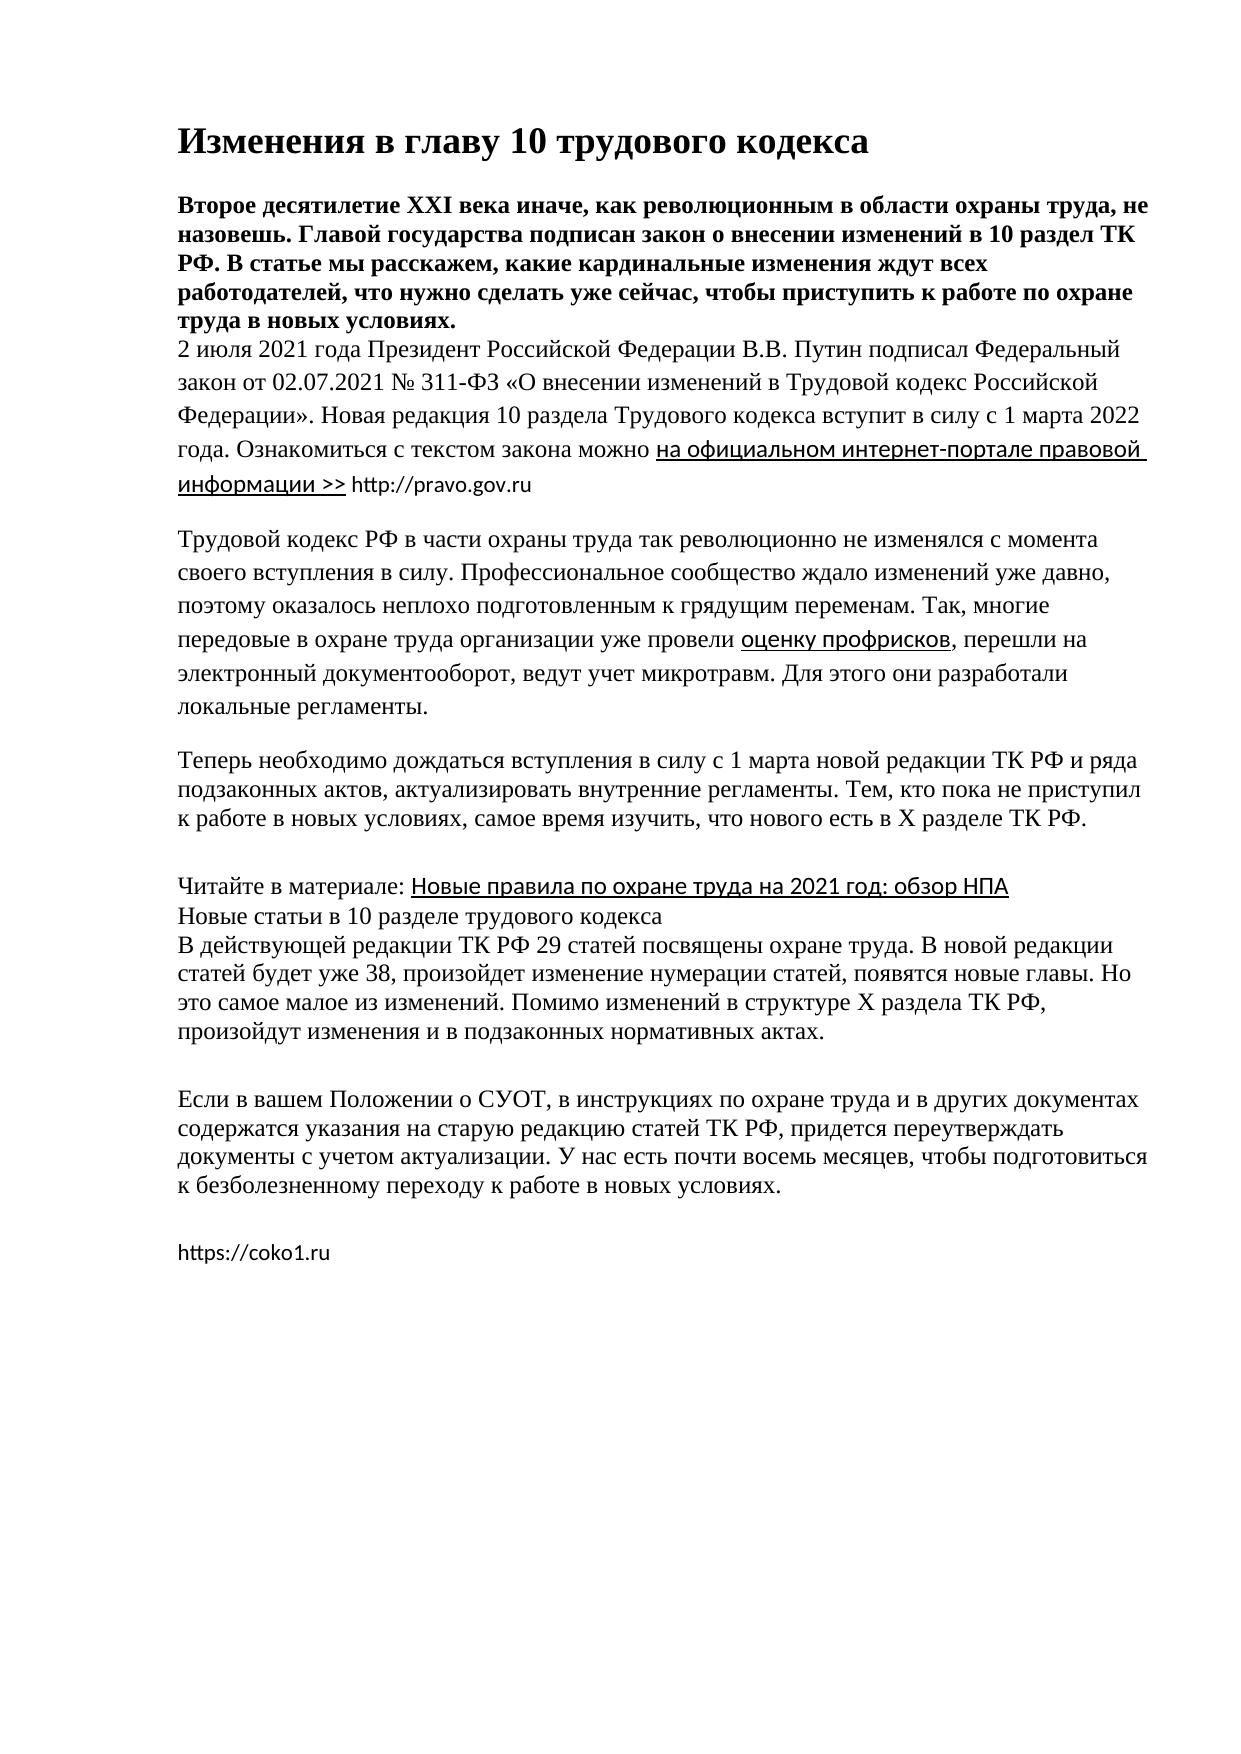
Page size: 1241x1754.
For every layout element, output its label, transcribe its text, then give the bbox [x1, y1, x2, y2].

text Новые статьи в 10 разделе трудового кодекса [177, 901, 1152, 930]
text Теперь необходимо дождаться вступления в силу с 1 марта новой редакции ТК РФ и ряда подзаконных актов, актуализировать внутренние регламенты. Тем, кто пока не приступил к работе в новых условиях, самое время изучить, что нового есть в Х разделе ТК РФ. [177, 745, 1152, 831]
text Второе десятилетие ХХI века иначе, как революционным в области охраны труда, не назовешь. Главой государства подписан закон о внесении изменений в 10 раздел ТК РФ. В статье мы расскажем, какие кардинальные изменения ждут всех работодателей, что нужно сделать уже сейчас, чтобы приступить к работе по охране труда в новых условиях. [177, 190, 1152, 334]
text Трудовой кодекс РФ в части охраны труда так революционно не изменялся с момента своего вступления в силу. Профессиональное сообщество ждало изменений уже давно, поэтому оказалось неплохо подготовленным к грядущим переменам. Так, многие передовые в охране труда организации уже провели оценку профрисков, перешли на электронный документооборот, ведут учет микротравм. Для этого они разработали локальные регламенты. [177, 524, 1152, 720]
text Если в вашем Положении о СУОТ, в инструкциях по охране труда и в других документах содержатся указания на старую редакцию статей ТК РФ, придется переутверждать документы с учетом актуализации. У нас есть почти восемь месяцев, чтобы подготовиться к безболезненному переходу к работе в новых условиях. [177, 1084, 1152, 1199]
text Изменения в главу 10 трудового кодекса [177, 118, 1152, 161]
text Читайте в материале: Новые правила по охране труда на 2021 год: обзор НПА [177, 871, 1152, 901]
text 2 июля 2021 года Президент Российской Федерации В.В. Путин подписал Федеральный закон от 02.07.2021 № 311-ФЗ «О внесении изменений в Трудовой кодекс Российской Федерации». Новая редакция 10 раздела Трудового кодекса вступит в силу с 1 марта 2022 года. Ознакомиться с текстом закона можно на официальном интернет-портале правовой информации >> http://pravo.gov.ru [177, 334, 1152, 499]
text В действующей редакции ТК РФ 29 статей посвящены охране труда. В новой редакции статей будет уже 38, произойдет изменение нумерации статей, появятся новые главы. Но это самое малое из изменений. Помимо изменений в структуре Х раздела ТК РФ, произойдут изменения и в подзаконных нормативных актах. [177, 930, 1152, 1045]
text https://coko1.ru [177, 1238, 1152, 1266]
